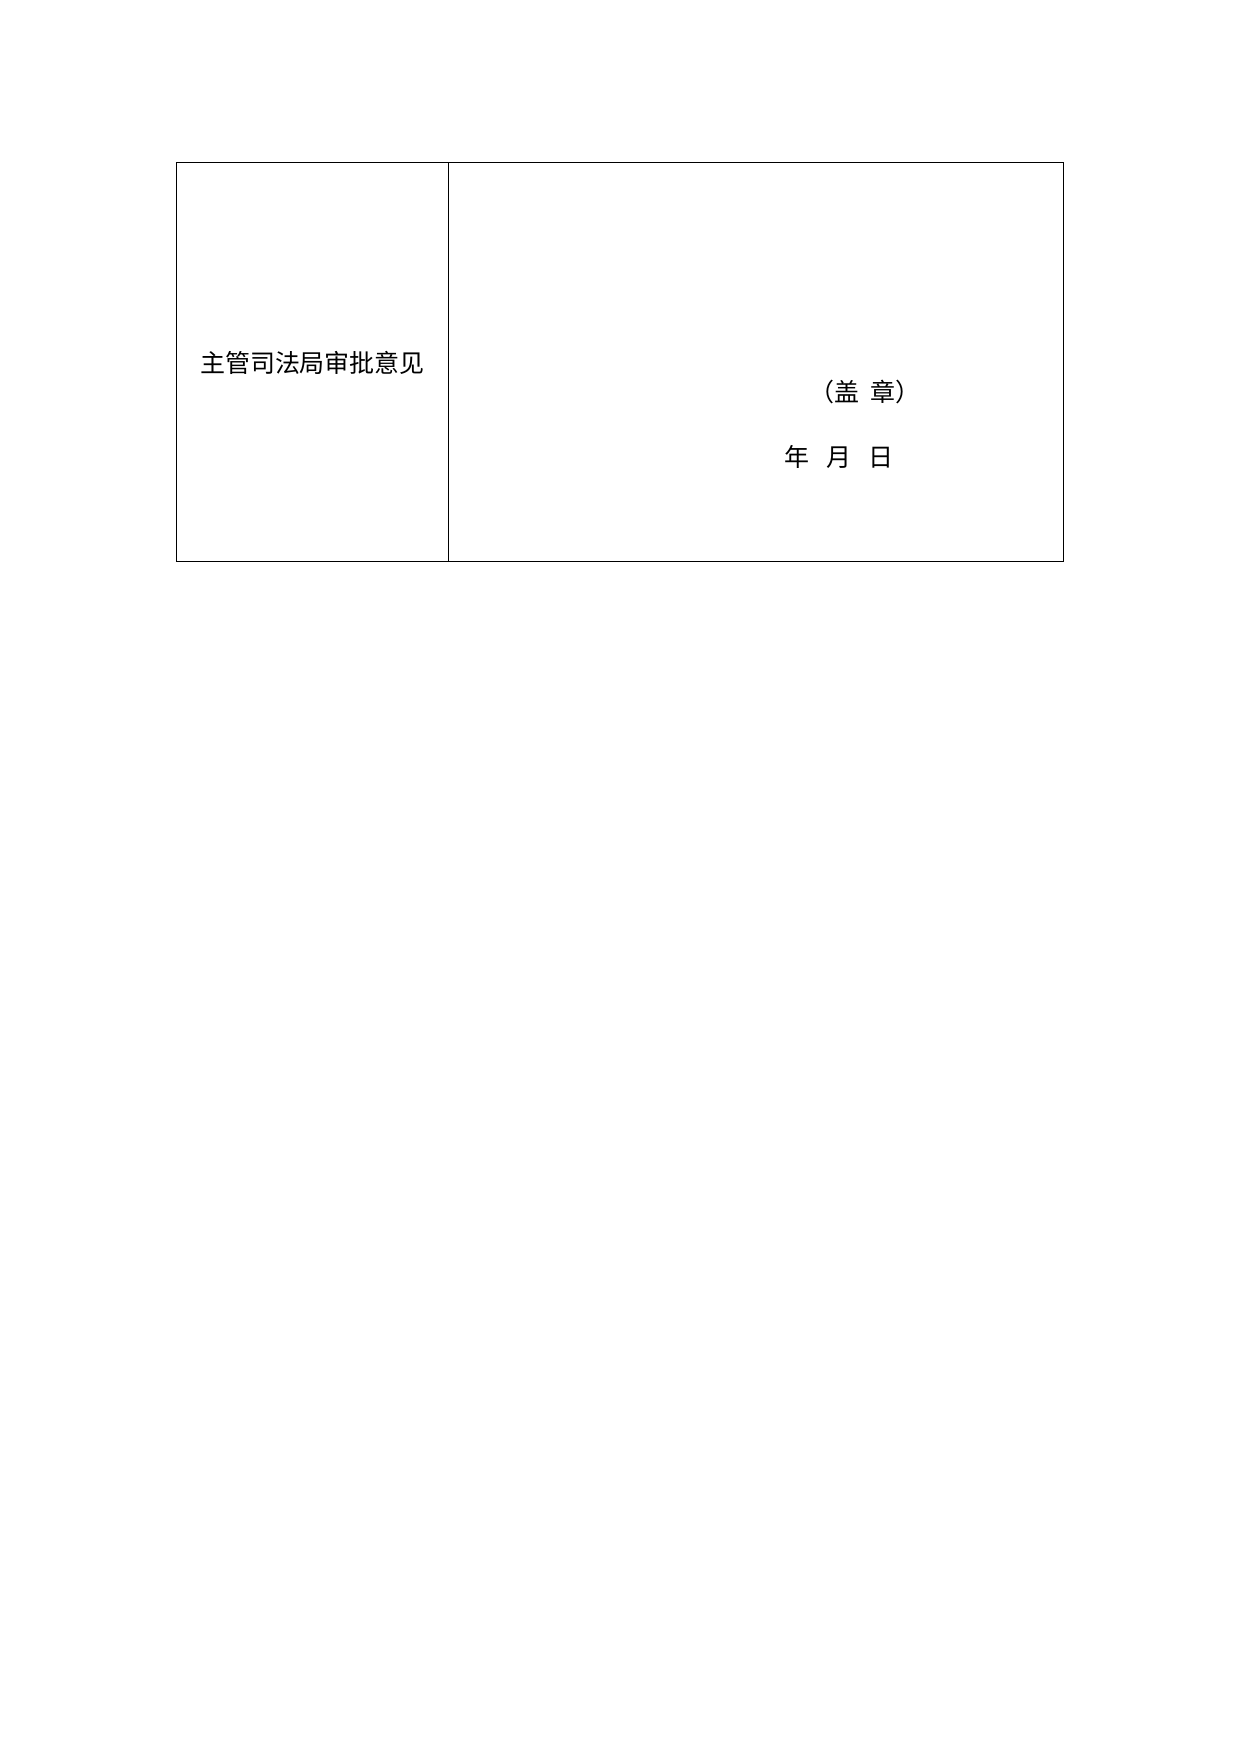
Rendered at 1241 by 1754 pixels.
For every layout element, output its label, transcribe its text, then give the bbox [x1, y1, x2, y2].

table_cell （盖 章） 年 月 日 [449, 163, 1063, 561]
table_cell 主管司法局审批意见 [177, 163, 448, 561]
